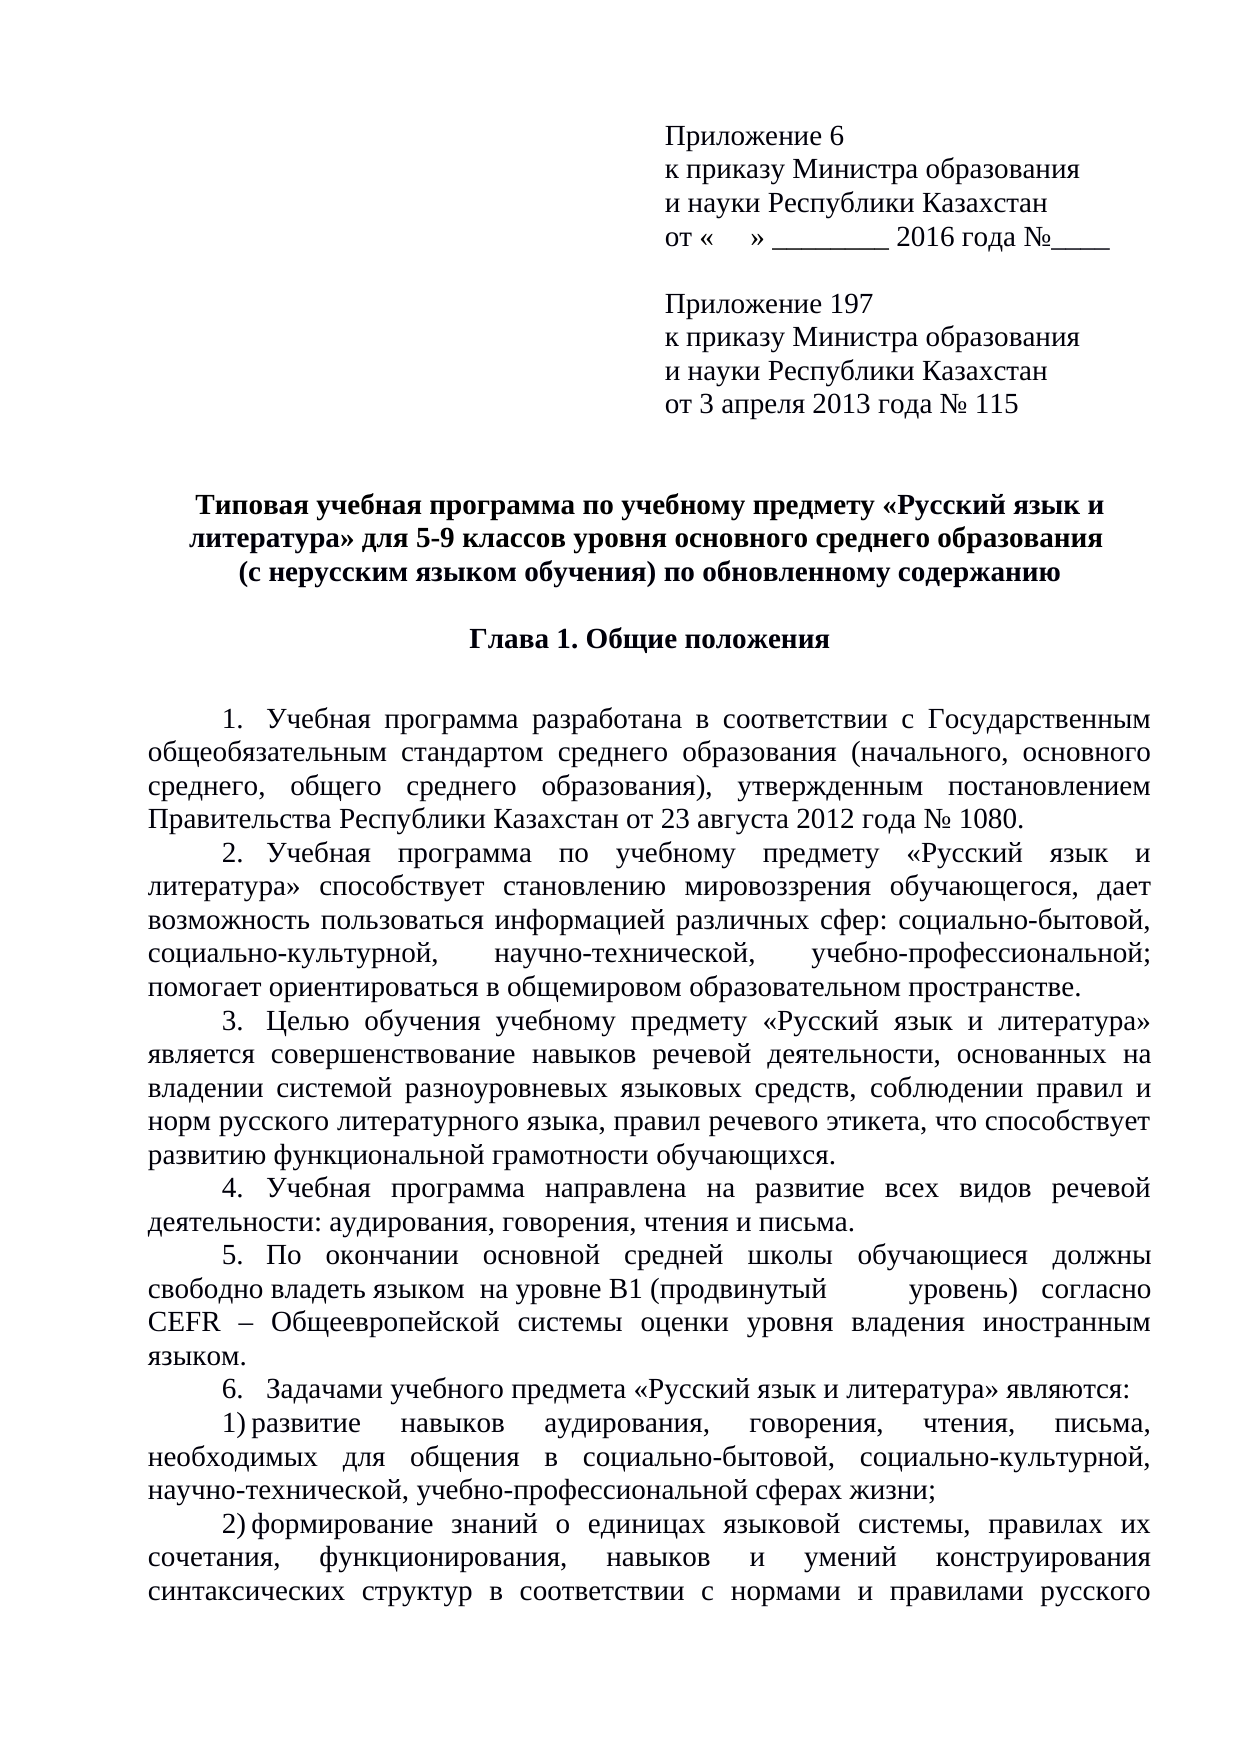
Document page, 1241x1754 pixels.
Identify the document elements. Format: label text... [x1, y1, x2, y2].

list Целью обучения учебному предмету «Русский язык и литература» является совершенствование навыков речевой деятельности, основанных на владении системой разноуровневых языковых средств, соблюдении правил и норм русского литературного языка, правил речевого этикета, что способствует развитию функциональной грамотности обучающихся. [148, 1003, 1152, 1170]
list развитие навыков аудирования, говорения, чтения, письма, необходимых для общения в социально-бытовой, социально-культурной, научно-технической, учебно-профессиональной сферах жизни; [148, 1405, 1152, 1506]
text Типовая учебная программа по учебному предмету «Русский язык и литература» для 5-9 классов уровня основного среднего образования (с нерусским языком обучения) по обновленному содержанию [148, 487, 1152, 588]
text от « » ________ 2016 года №____ [148, 219, 1152, 252]
text Приложение 197 [148, 286, 1152, 319]
text Глава 1. Общие положения [148, 621, 1152, 655]
list Учебная программа разработана в соответствии с Государственным общеобязательным стандартом среднего образования (начального, основного среднего, общего среднего образования), утвержденным постановлением Правительства Республики Казахстан от 23 августа 2012 года № 1080. [148, 701, 1152, 835]
text к приказу Министра образования [148, 319, 1152, 353]
list Задачами учебного предмета «Русский язык и литература» являются: [148, 1372, 1152, 1405]
list Учебная программа направлена на развитие всех видов речевой деятельности: аудирования, говорения, чтения и письма. [148, 1170, 1152, 1237]
text от 3 апреля 2013 года № 115 [148, 386, 1152, 420]
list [148, 1506, 1152, 1606]
text и науки Республики Казахстан [148, 353, 1152, 386]
text и науки Республики Казахстан [148, 185, 1152, 219]
list По окончании основной средней школы обучающиеся должны свободно владеть языком на уровне В1 (продвинутый уровень) согласно CEFR – Общеевропейской системы оценки уровня владения иностранным языком. [148, 1237, 1152, 1372]
list Учебная программа по учебному предмету «Русский язык и литература» способствует становлению мировоззрения обучающегося, дает возможность пользоваться информацией различных сфер: социально-бытовой, социально-культурной, научно-технической, учебно-профессиональной; помогает ориентироваться в общемировом образовательном пространстве. [148, 835, 1152, 1003]
text к приказу Министра образования [148, 152, 1152, 185]
text Приложение 6 [148, 118, 1152, 152]
